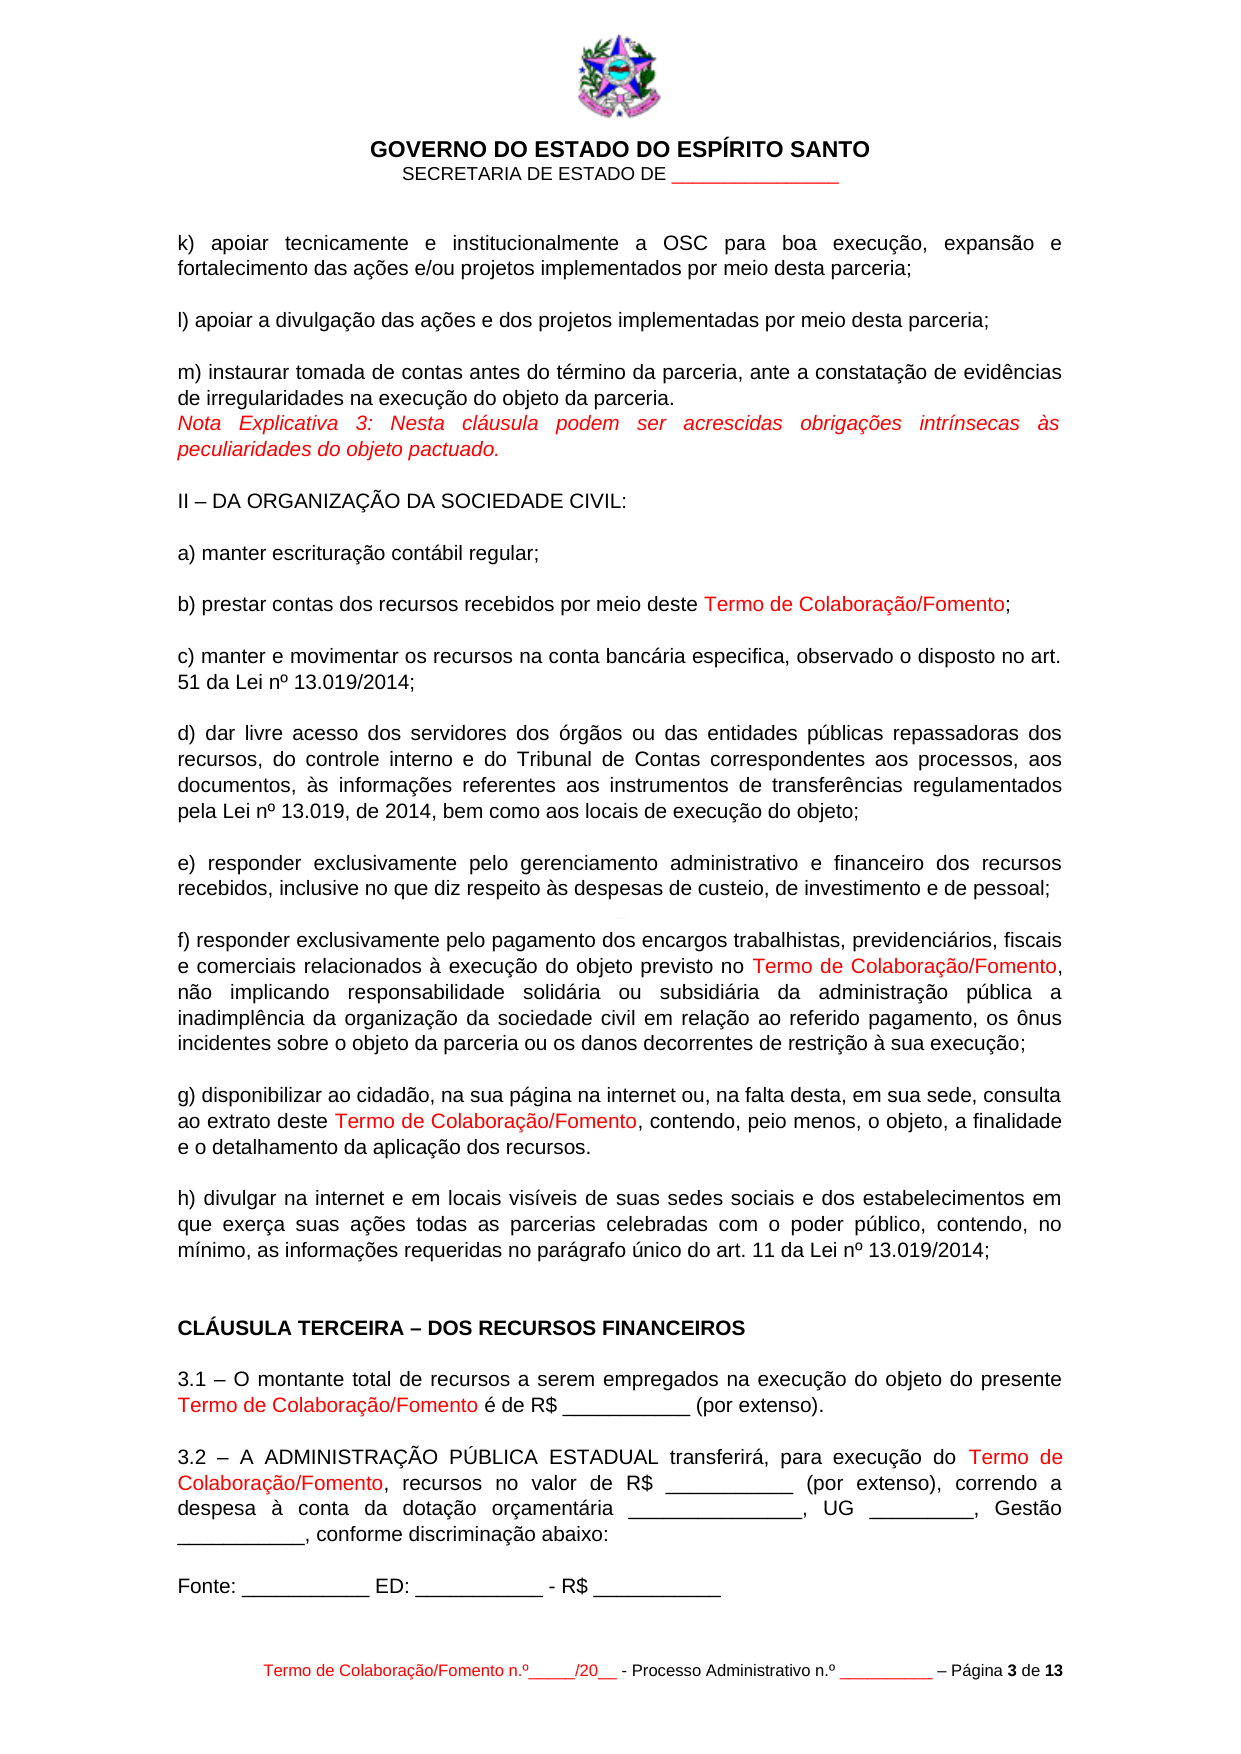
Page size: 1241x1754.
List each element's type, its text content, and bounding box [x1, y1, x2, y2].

text 3.1 – O montante total de recursos a serem empregados na execução do objeto do presente Termo de Colaboração/Fomento é de R$ ___________ (por extenso). [177, 1367, 1063, 1417]
text l) apoiar a divulgação das ações e dos projetos implementadas por meio desta parceria; [177, 308, 1063, 332]
text f) responder exclusivamente pelo pagamento dos encargos trabalhistas, previdenciários, fiscais e comerciais relacionados à execução do objeto previsto no Termo de Colaboração/Fomento, não implicando responsabilidade solidária ou subsidiária da administração pública a inadimplência da organização da sociedade civil em relação ao referido pagamento, os ônus incidentes sobre o objeto da parceria ou os danos decorrentes de restrição à sua execução; [177, 928, 1063, 1055]
text c) manter e movimentar os recursos na conta bancária especifica, observado o disposto no art. 51 da Lei nº 13.019/2014; [177, 644, 1063, 693]
text h) divulgar na internet e em locais visíveis de suas sedes sociais e dos estabelecimentos em que exerça suas ações todas as parcerias celebradas com o poder público, contendo, no mínimo, as informações requeridas no parágrafo único do art. 11 da Lei nº 13.019/2014; [177, 1186, 1063, 1262]
text 3.2 – A ADMINISTRAÇÃO PÚBLICA ESTADUAL transferirá, para execução do Termo de Colaboração/Fomento, recursos no valor de R$ ___________ (por extenso), correndo a despesa à conta da dotação orçamentária _______________, UG _________, Gestão ___________, conforme discriminação abaixo: [177, 1444, 1063, 1546]
text e) responder exclusivamente pelo gerenciamento administrativo e financeiro dos recursos recebidos, inclusive no que diz respeito às despesas de custeio, de investimento e de pessoal; [177, 850, 1063, 900]
text II – DA ORGANIZAÇÃO DA SOCIEDADE CIVIL: [177, 489, 1063, 513]
text d) dar livre acesso dos servidores dos órgãos ou das entidades públicas repassadoras dos recursos, do controle interno e do Tribunal de Contas correspondentes aos processos, aos documentos, às informações referentes aos instrumentos de transferências regulamentados pela Lei nº 13.019, de 2014, bem como aos locais de execução do objeto; [177, 721, 1063, 823]
text b) prestar contas dos recursos recebidos por meio deste Termo de Colaboração/Fomento; [177, 592, 1063, 616]
text k) apoiar tecnicamente e institucionalmente a OSC para boa execução, expansão e fortalecimento das ações e/ou projetos implementados por meio desta parceria; [177, 230, 1063, 280]
text a) manter escrituração contábil regular; [177, 540, 1063, 564]
text g) disponibilizar ao cidadão, na sua página na internet ou, na falta desta, em sua sede, consulta ao extrato deste Termo de Colaboração/Fomento, contendo, peio menos, o objeto, a finalidade e o detalhamento da aplicação dos recursos. [177, 1083, 1063, 1158]
text m) instaurar tomada de contas antes do término da parceria, ante a constatação de evidências de irregularidades na execução do objeto da parceria. [177, 359, 1063, 409]
text Fonte: ___________ ED: ___________ - R$ ___________ [177, 1574, 1063, 1598]
text Nota Explicativa 3: Nesta cláusula podem ser acrescidas obrigações intrínsecas às peculiaridades do objeto pactuado. [177, 411, 1063, 461]
text CLÁUSULA TERCEIRA – DOS RECURSOS FINANCEIROS [177, 1315, 1063, 1339]
